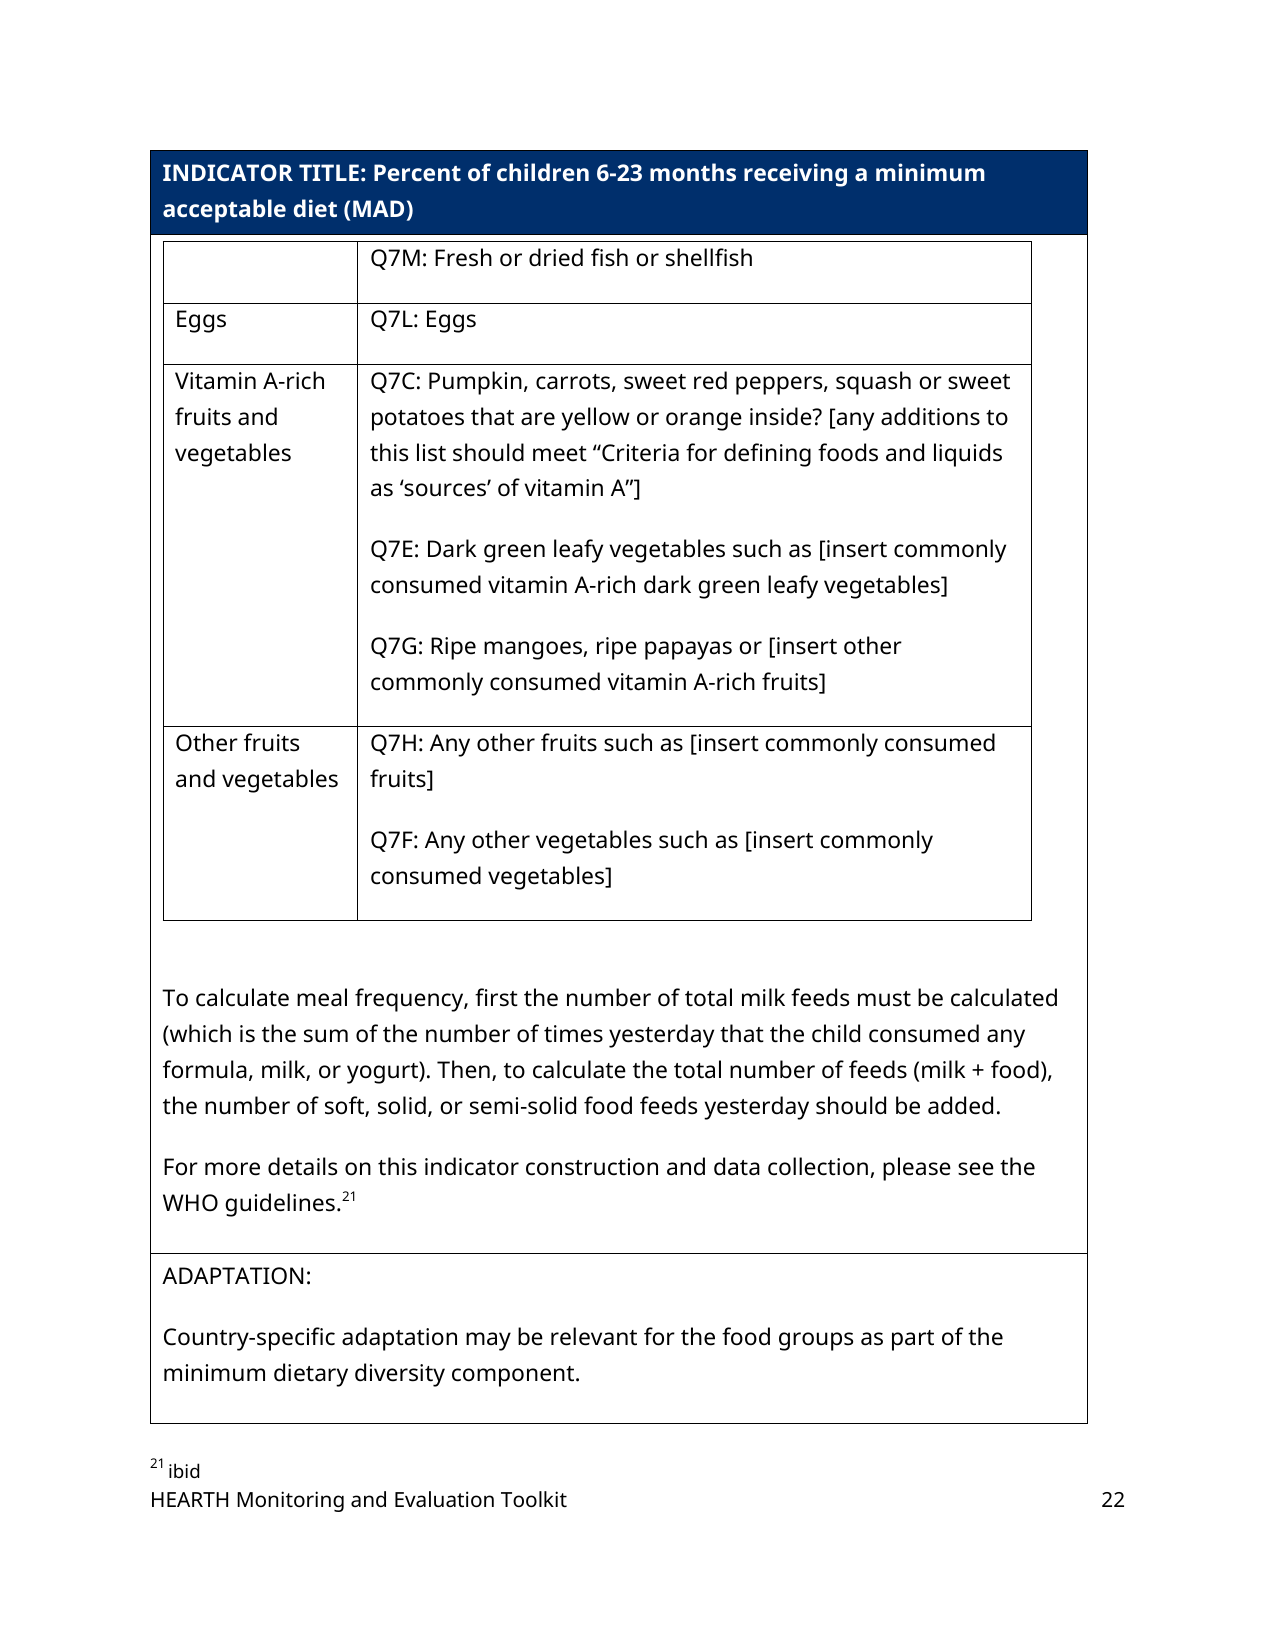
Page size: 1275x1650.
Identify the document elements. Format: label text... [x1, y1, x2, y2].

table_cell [151, 235, 1087, 1253]
table_cell ADAPTATION: Country-specific adaptation may be relevant for the food groups as part of the minimum dietary diversity component. [151, 1254, 1087, 1423]
table_header INDICATOR TITLE: Percent of children 6-23 months receiving a minimum acceptable diet (MAD) [151, 151, 1087, 234]
